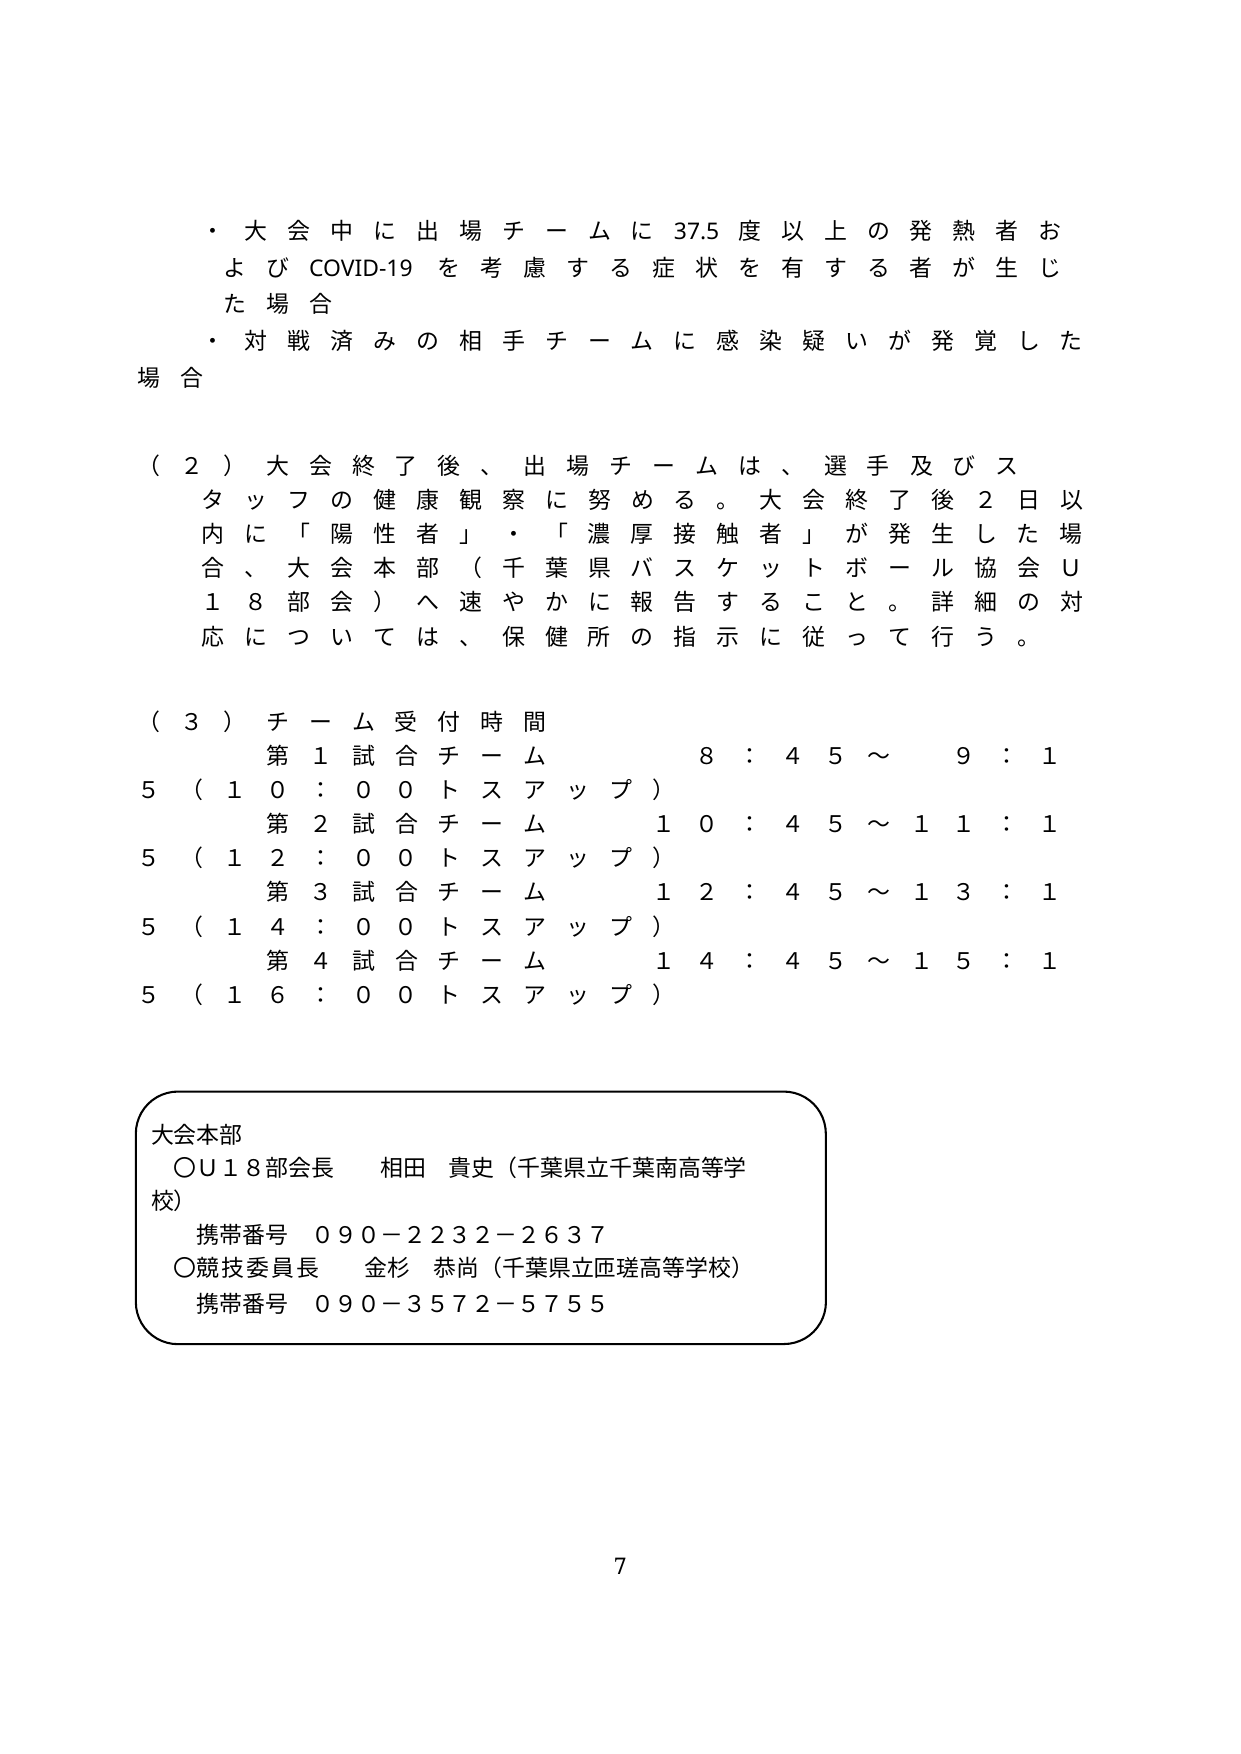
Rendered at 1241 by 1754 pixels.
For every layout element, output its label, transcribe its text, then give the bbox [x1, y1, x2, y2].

text 第４試合チーム １４：４５～１５：１５（１６：００トスアップ） [137, 942, 1103, 1011]
text ・大会中に出場チームに37.5 度以上の発熱者およびCOVID-19 を考慮する症状を有する者が生じた場合 [180, 212, 1103, 320]
text ・対戦済みの相手チームに感染疑いが発覚した場合 [137, 323, 1103, 394]
text （３）チーム受付時間 [137, 703, 1103, 737]
text 第２試合チーム １０：４５～１１：１５（１２：００トスアップ） [137, 806, 1103, 874]
text 第１試合チーム ８：４５～ ９：１５（１０：００トスアップ） [137, 737, 1103, 806]
text 第３試合チーム １２：４５～１３：１５（１４：００トスアップ） [137, 874, 1103, 942]
text （２）大会終了後、出場チームは、選手及びスタッフの健康観察に努める。大会終了後２日以内に「陽性者」・「濃厚接触者」が発生した場合、大会本部（千葉県バスケットボール協会Ｕ１８部会）へ速やかに報告すること。詳細の対応については、保健所の指示に従って行う。 [137, 447, 1103, 652]
